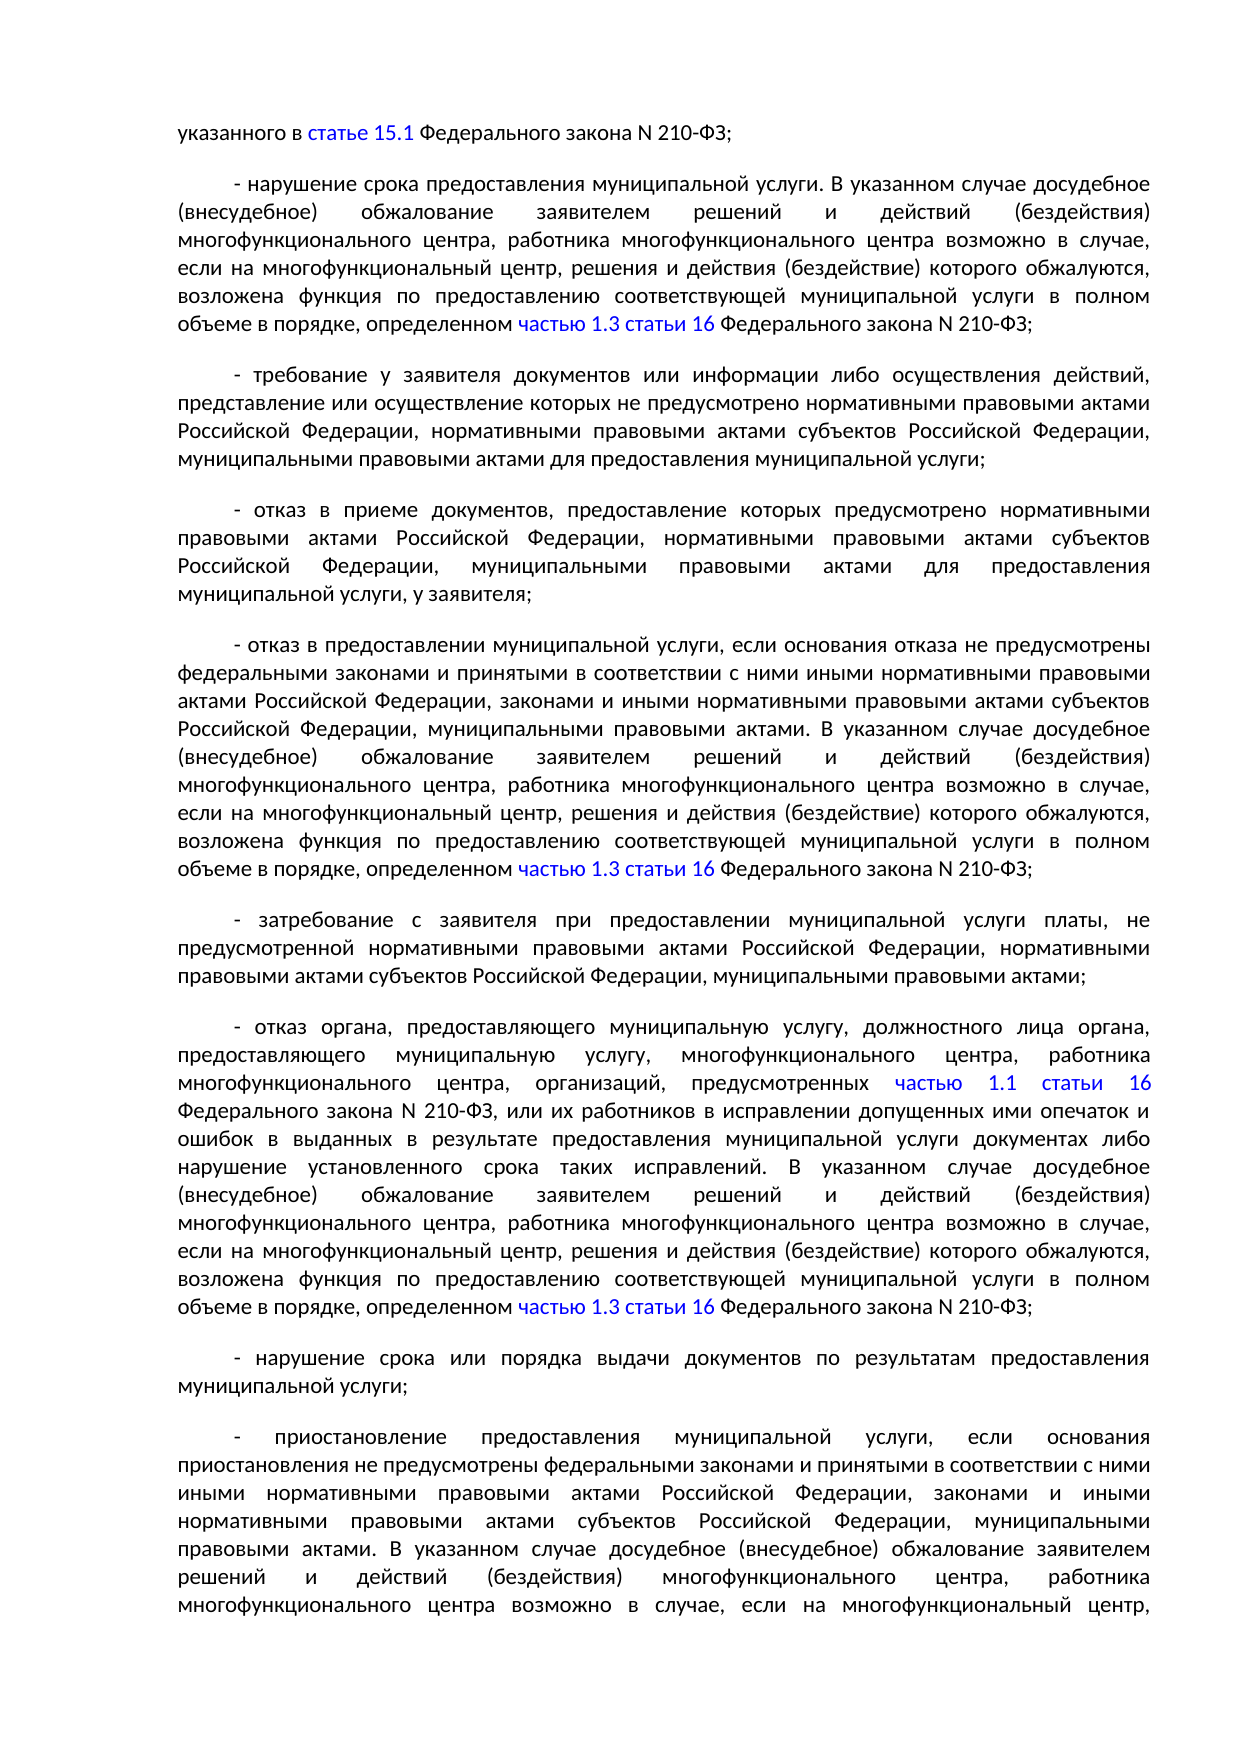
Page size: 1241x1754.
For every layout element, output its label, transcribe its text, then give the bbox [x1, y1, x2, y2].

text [177, 118, 1152, 146]
text - нарушение срока предоставления муниципальной услуги. В указанном случае досудебное (внесудебное) обжалование заявителем решений и действий (бездействия) многофункционального центра, работника многофункционального центра возможно в случае, если на многофункциональный центр, решения и действия (бездействие) которого обжалуются, возложена функция по предоставлению соответствующей муниципальной услуги в полном объеме в порядке, определенном частью 1.3 статьи 16 Федерального закона N 210-ФЗ; [177, 169, 1152, 337]
text - отказ в приеме документов, предоставление которых предусмотрено нормативными правовыми актами Российской Федерации, нормативными правовыми актами субъектов Российской Федерации, муниципальными правовыми актами для предоставления муниципальной услуги, у заявителя; [177, 495, 1152, 607]
text - отказ в предоставлении муниципальной услуги, если основания отказа не предусмотрены федеральными законами и принятыми в соответствии с ними иными нормативными правовыми актами Российской Федерации, законами и иными нормативными правовыми актами субъектов Российской Федерации, муниципальными правовыми актами. В указанном случае досудебное (внесудебное) обжалование заявителем решений и действий (бездействия) многофункционального центра, работника многофункционального центра возможно в случае, если на многофункциональный центр, решения и действия (бездействие) которого обжалуются, возложена функция по предоставлению соответствующей муниципальной услуги в полном объеме в порядке, определенном частью 1.3 статьи 16 Федерального закона N 210-ФЗ; [177, 630, 1152, 882]
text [177, 1422, 1152, 1618]
text - требование у заявителя документов или информации либо осуществления действий, представление или осуществление которых не предусмотрено нормативными правовыми актами Российской Федерации, нормативными правовыми актами субъектов Российской Федерации, муниципальными правовыми актами для предоставления муниципальной услуги; [177, 360, 1152, 472]
text - нарушение срока или порядка выдачи документов по результатам предоставления муниципальной услуги; [177, 1343, 1152, 1399]
text - отказ органа, предоставляющего муниципальную услугу, должностного лица органа, предоставляющего муниципальную услугу, многофункционального центра, работника многофункционального центра, организаций, предусмотренных частью 1.1 статьи 16 Федерального закона N 210-ФЗ, или их работников в исправлении допущенных ими опечаток и ошибок в выданных в результате предоставления муниципальной услуги документах либо нарушение установленного срока таких исправлений. В указанном случае досудебное (внесудебное) обжалование заявителем решений и действий (бездействия) многофункционального центра, работника многофункционального центра возможно в случае, если на многофункциональный центр, решения и действия (бездействие) которого обжалуются, возложена функция по предоставлению соответствующей муниципальной услуги в полном объеме в порядке, определенном частью 1.3 статьи 16 Федерального закона N 210-ФЗ; [177, 1012, 1152, 1320]
text - затребование с заявителя при предоставлении муниципальной услуги платы, не предусмотренной нормативными правовыми актами Российской Федерации, нормативными правовыми актами субъектов Российской Федерации, муниципальными правовыми актами; [177, 905, 1152, 989]
